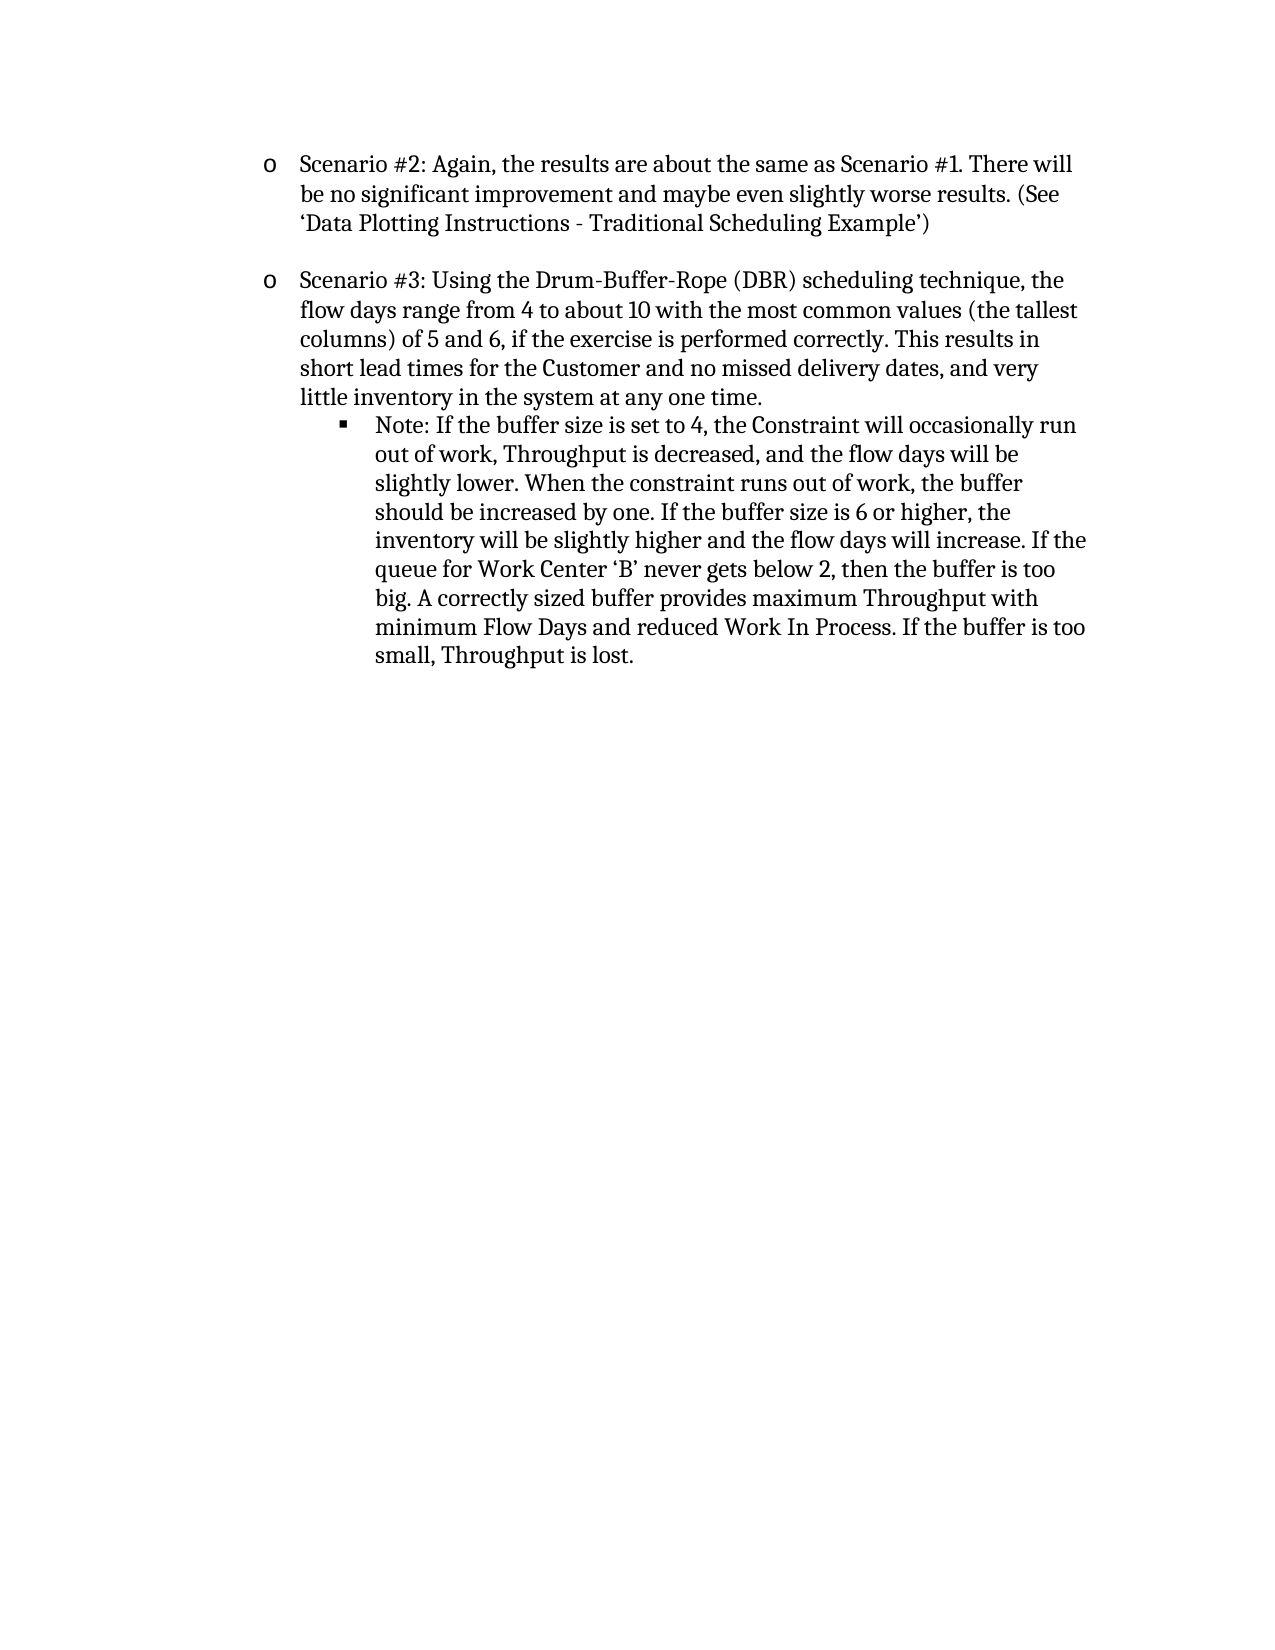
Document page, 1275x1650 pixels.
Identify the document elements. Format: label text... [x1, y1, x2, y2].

list Scenario #2: Again, the results are about the same as Scenario #1. There will be no significant improvement and maybe even slightly worse results. (See ‘Data Plotting Instructions - Traditional Scheduling Example’) [262, 150, 1087, 237]
list Scenario #3: Using the Drum-Buffer-Rope (DBR) scheduling technique, the flow days range from 4 to about 10 with the most common values (the tallest columns) of 5 and 6, if the exercise is performed correctly. This results in short lead times for the Customer and no missed delivery dates, and very little inventory in the system at any one time. [262, 266, 1087, 411]
list Note: If the buffer size is set to 4, the Constraint will occasionally run out of work, Throughput is decreased, and the flow days will be slightly lower. When the constraint runs out of work, the buffer should be increased by one. If the buffer size is 6 or higher, the inventory will be slightly higher and the flow days will increase. If the queue for Work Center ‘B’ never gets below 2, then the buffer is too big. A correctly sized buffer provides maximum Throughput with minimum Flow Days and reduced Work In Process. If the buffer is too small, Throughput is lost. [337, 411, 1087, 670]
